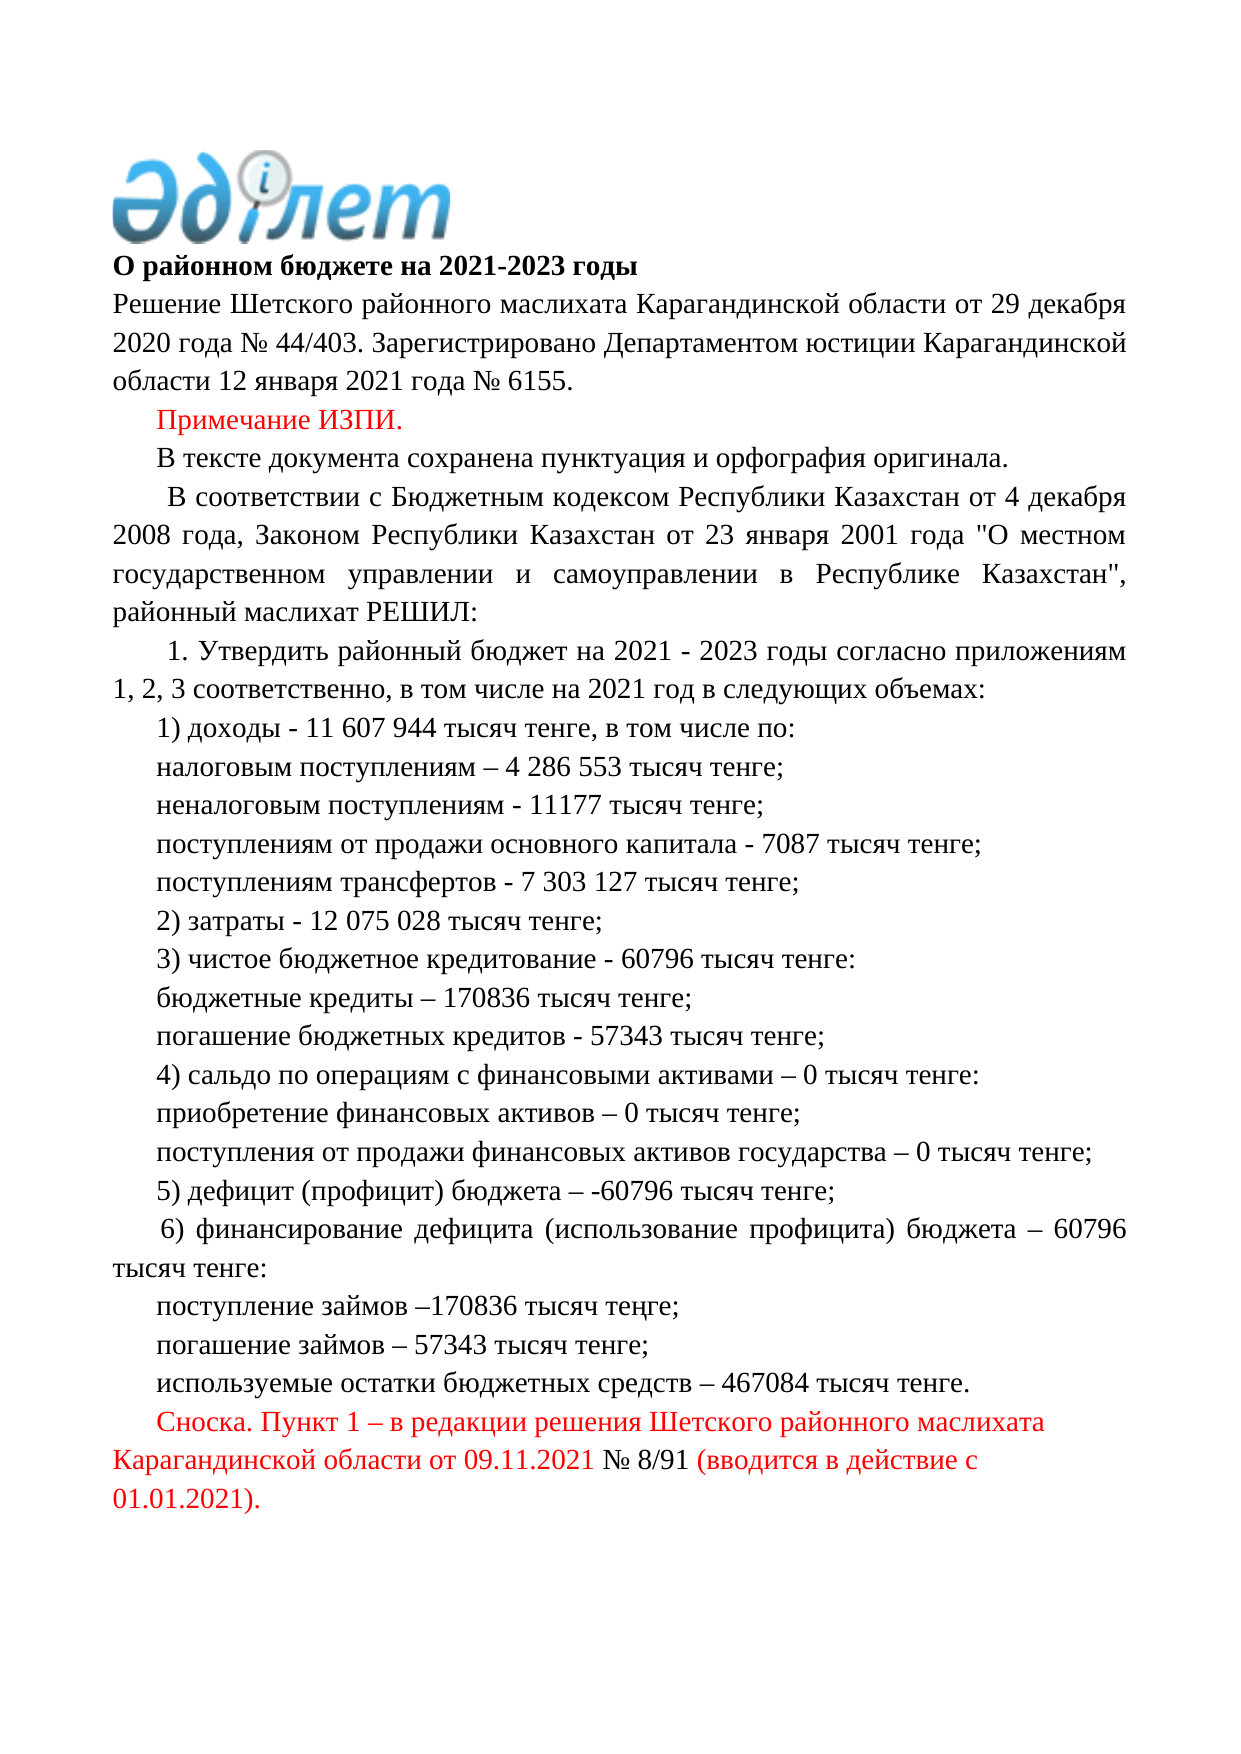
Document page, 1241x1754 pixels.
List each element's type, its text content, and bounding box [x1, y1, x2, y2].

text поступление займов –170836 тысяч теңге; [112, 1288, 1128, 1322]
text 5) дефицит (профицит) бюджета – -60796 тысяч тенге; [112, 1173, 1128, 1206]
text Решение Шетского районного маслихата Карагандинской области от 29 декабря 2020 года № 44/403. Зарегистрировано Департаментом юстиции Карагандинской области 12 января 2021 года № 6155. [112, 286, 1128, 397]
text поступления от продажи финансовых активов государства – 0 тысяч тенге; [112, 1134, 1128, 1168]
text Примечание ИЗПИ. [112, 402, 1128, 435]
text В тексте документа сохранена пунктуация и орфография оригинала. [112, 440, 1128, 474]
text неналоговым поступлениям - 11177 тысяч тенге; [112, 787, 1128, 821]
text 1. Утвердить районный бюджет на 2021 - 2023 годы согласно приложениям 1, 2, 3 соответственно, в том числе на 2021 год в следующих объемах: [112, 633, 1128, 705]
text В соответствии с Бюджетным кодексом Республики Казахстан от 4 декабря 2008 года, Законом Республики Казахстан от 23 января 2001 года "О местном государственном управлении и самоуправлении в Республике Казахстан", районный маслихат РЕШИЛ: [112, 479, 1128, 628]
text налоговым поступлениям – 4 286 553 тысяч тенге; [112, 749, 1128, 782]
text погашение займов – 57343 тысяч тенге; [112, 1327, 1128, 1360]
text поступлениям от продажи основного капитала - 7087 тысяч тенге; [112, 826, 1128, 859]
text используемые остатки бюджетных средств – 467084 тысяч тенге. [112, 1365, 1128, 1399]
text О районном бюджете на 2021-2023 годы [112, 248, 1128, 281]
text 6) финансирование дефицита (использование профицита) бюджета – 60796 тысяч тенге: [112, 1211, 1128, 1283]
text Сноска. Пункт 1 – в редакции решения Шетского районного маслихата Карагандинской области от 09.11.2021 № 8/91 (вводится в действие с 01.01.2021). [112, 1404, 1128, 1545]
text 3) чистое бюджетное кредитование - 60796 тысяч тенге: [112, 941, 1128, 975]
text 4) сальдо по операциям с финансовыми активами – 0 тысяч тенге: [112, 1057, 1128, 1091]
text 1) доходы - 11 607 944 тысяч тенге, в том числе по: [112, 710, 1128, 744]
picture [112, 150, 451, 244]
text бюджетные кредиты – 170836 тысяч тенге; [112, 980, 1128, 1013]
text приобретение финансовых активов – 0 тысяч тенге; [112, 1096, 1128, 1129]
text 2) затраты - 12 075 028 тысяч тенге; [112, 903, 1128, 936]
text погашение бюджетных кредитов - 57343 тысяч тенге; [112, 1018, 1128, 1052]
text поступлениям трансфертов - 7 303 127 тысяч тенге; [112, 864, 1128, 898]
